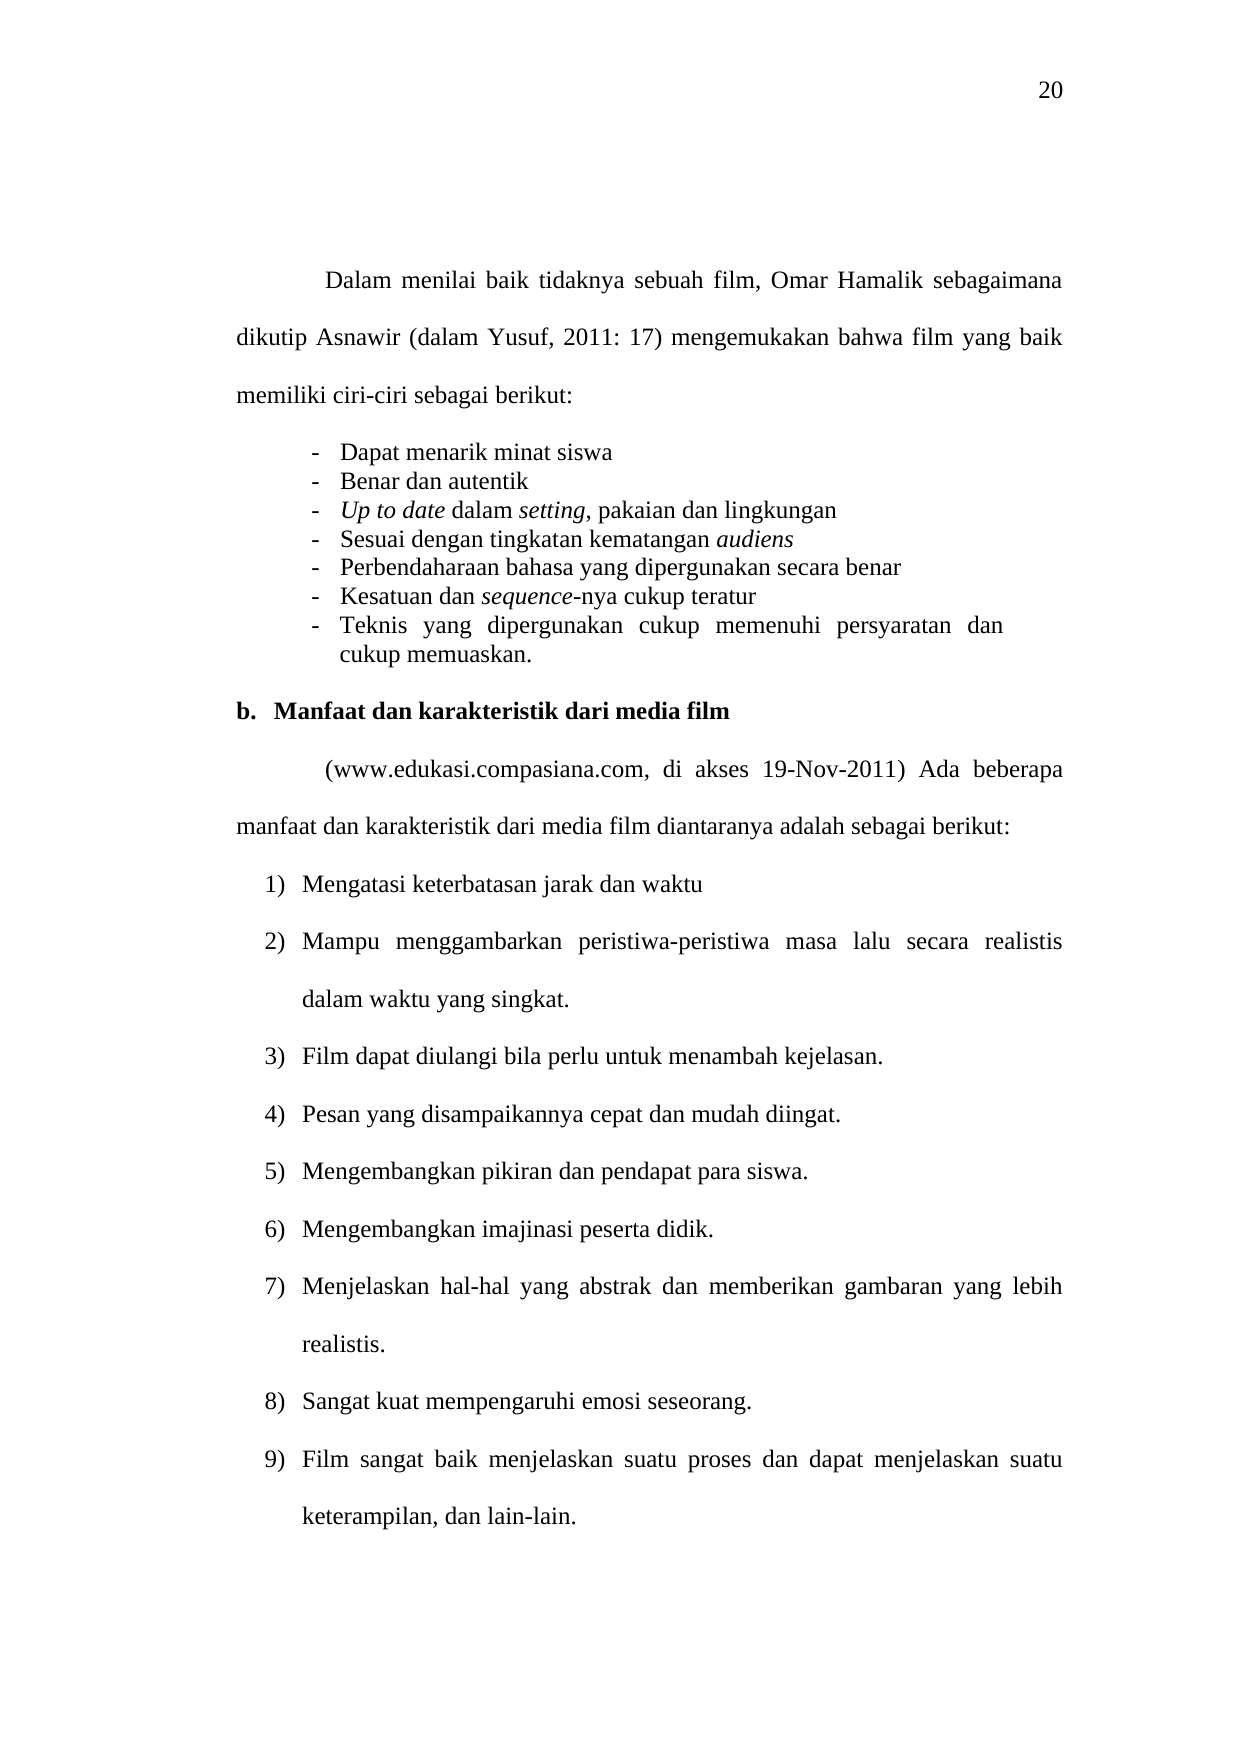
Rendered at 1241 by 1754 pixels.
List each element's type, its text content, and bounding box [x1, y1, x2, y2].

text - Kesatuan dan sequence-nya cukup teratur [311, 581, 1004, 610]
list Pesan yang disampaikannya cepat dan mudah diingat. [264, 1099, 1063, 1127]
list Sangat kuat mempengaruhi emosi seseorang. [264, 1386, 1063, 1415]
text - Teknis yang dipergunakan cukup memenuhi persyaratan dan cukup memuaskan. [311, 610, 1004, 667]
text - Sesuai dengan tingkatan kematangan audiens [311, 524, 1004, 552]
text - Perbendaharaan bahasa yang dipergunakan secara benar [311, 552, 1004, 581]
text Dalam menilai baik tidaknya sebuah film, Omar Hamalik sebagaimana dikutip Asnawir (dalam Yusuf, 2011: 17) mengemukakan bahwa film yang baik memiliki ciri-ciri sebagai berikut: [236, 265, 1063, 409]
list Manfaat dan karakteristik dari media film [236, 696, 1063, 725]
text (www.edukasi.compasiana.com, di akses 19-Nov-2011) Ada beberapa manfaat dan karakteristik dari media film diantaranya adalah sebagai berikut: [236, 754, 1063, 840]
list Mampu menggambarkan peristiwa-peristiwa masa lalu secara realistis dalam waktu yang singkat. [264, 926, 1063, 1012]
text - Dapat menarik minat siswa [311, 437, 1004, 466]
list Mengembangkan imajinasi peserta didik. [264, 1214, 1063, 1242]
text - Up to date dalam setting, pakaian dan lingkungan [311, 495, 1004, 524]
list Film sangat baik menjelaskan suatu proses dan dapat menjelaskan suatu keterampilan, dan lain-lain. [264, 1444, 1063, 1530]
list Menjelaskan hal-hal yang abstrak dan memberikan gambaran yang lebih realistis. [264, 1271, 1063, 1357]
list Mengatasi keterbatasan jarak dan waktu [264, 869, 1063, 897]
text - Benar dan autentik [311, 466, 1004, 495]
list Film dapat diulangi bila perlu untuk menambah kejelasan. [264, 1041, 1063, 1070]
list Mengembangkan pikiran dan pendapat para siswa. [264, 1156, 1063, 1185]
